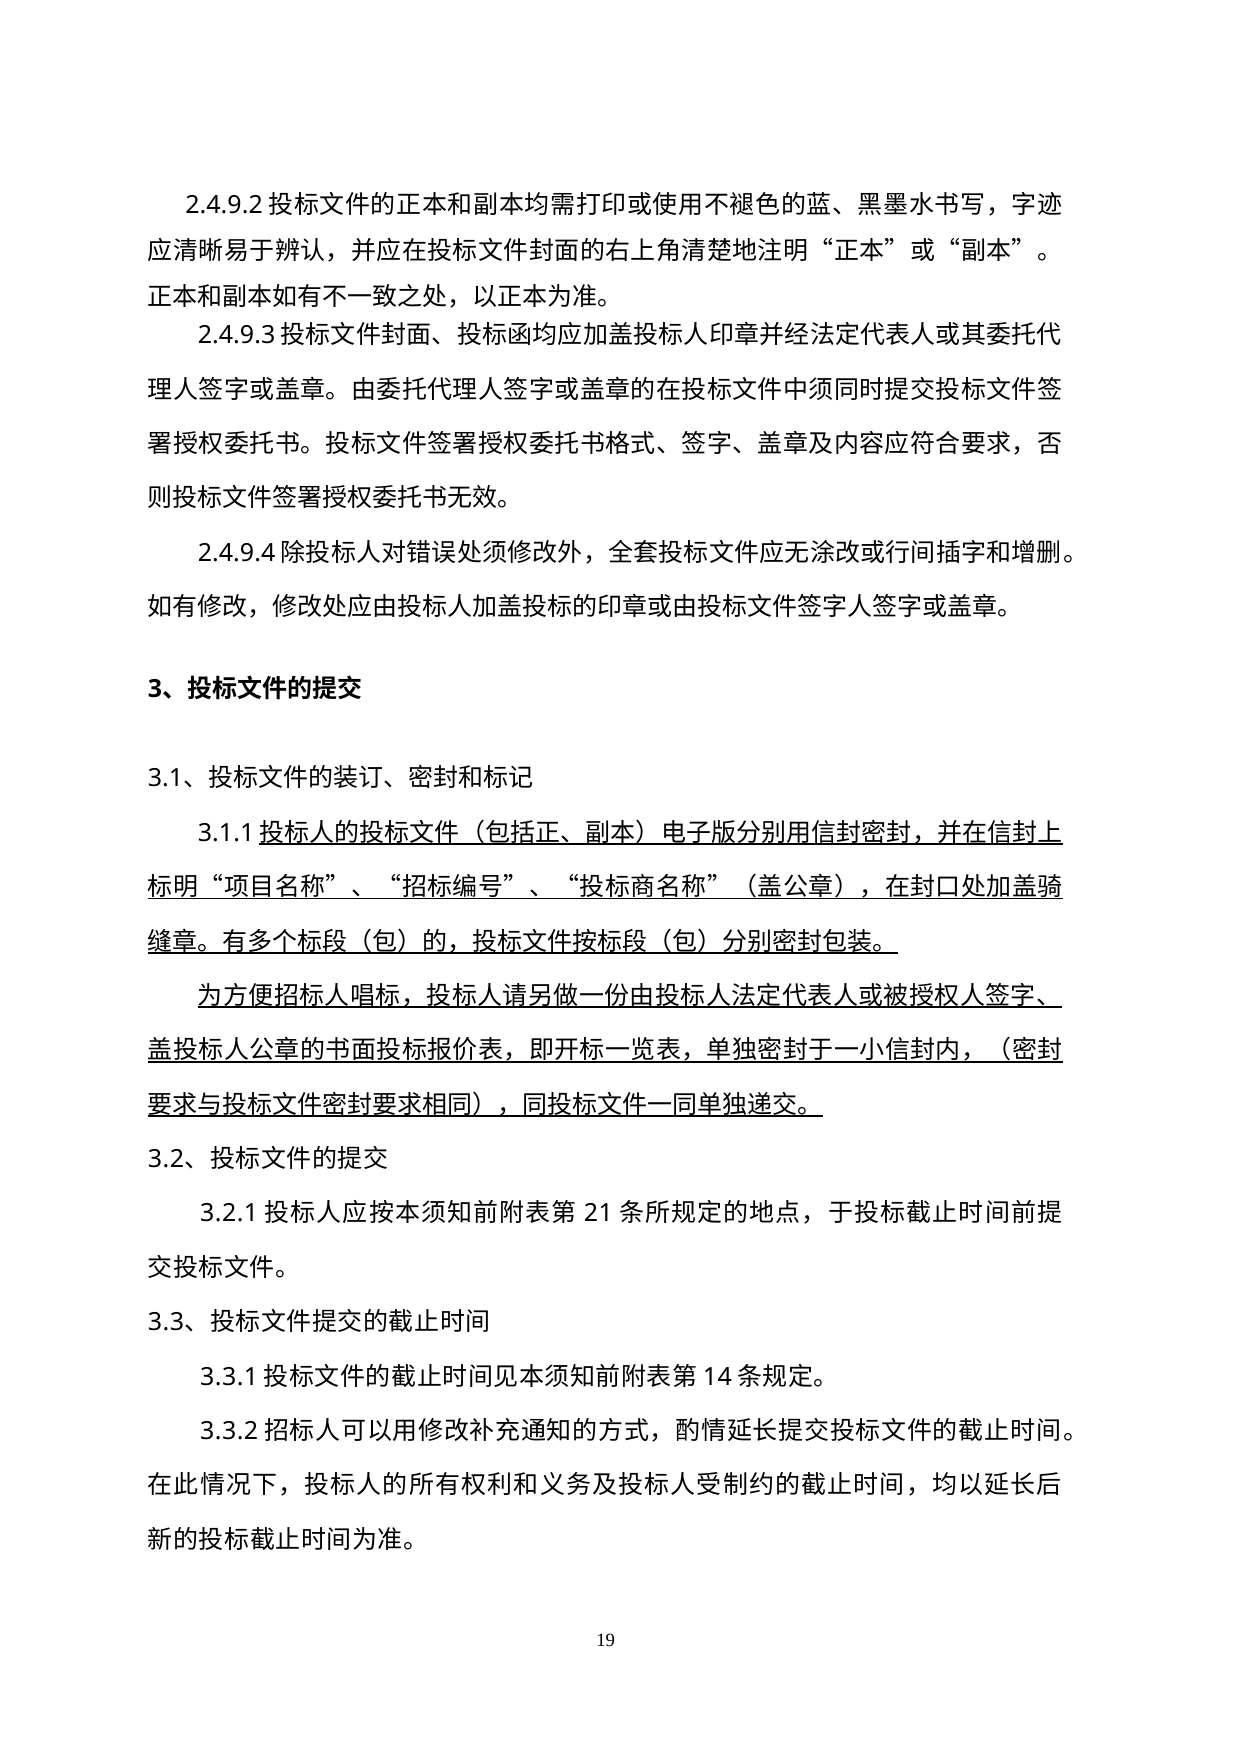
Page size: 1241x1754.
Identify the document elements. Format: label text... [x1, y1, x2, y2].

text 为方便招标人唱标，投标人请另做一份由投标人法定代表人或被授权人签字、盖投标人公章的书面投标报价表，即开标一览表，单独密封于一小信封内，（密封要求与投标文件密封要求相同），同投标文件一同单独递交。 [148, 975, 1063, 1061]
text 2.4.9.2投标文件的正本和副本均需打印或使用不褪色的蓝、黑墨水书写，字迹应清晰易于辨认，并应在投标文件封面的右上角清楚地注明“正本”或“副本”。正本和副本如有不一致之处，以正本为准。 [148, 177, 1063, 315]
text 3.3、投标文件提交的截止时间 [148, 1302, 1063, 1338]
text 3.3.1投标文件的截止时间见本须知前附表第14条规定。 [148, 1356, 1063, 1392]
text 3.1.1投标人的投标文件（包括正、副本）电子版分别用信封密封，并在信封上标明“项目名称”、“招标编号”、“投标商名称”（盖公章），在封口处加盖骑缝章。有多个标段（包）的，投标文件按标段（包）分别密封包装。 [148, 899, 1063, 957]
text 3.2.1投标人应按本须知前附表第21条所规定的地点，于投标截止时间前提交投标文件。 [148, 1193, 1063, 1283]
text 3.1.1投标人的投标文件（包括正、副本）电子版分别用信封密封，并在信封上标明“项目名称”、“招标编号”、“投标商名称”（盖公章），在封口处加盖骑缝章。有多个标段（包）的，投标文件按标段（包）分别密封包装。 [148, 812, 1063, 898]
text 3.2、投标文件的提交 [148, 1138, 1063, 1175]
subtitle 3、投标文件的提交 [148, 668, 1063, 704]
text 2.4.9.4除投标人对错误处须修改外，全套投标文件应无涂改或行间插字和增删。如有修改，修改处应由投标人加盖投标的印章或由投标文件签字人签字或盖章。 [148, 532, 1063, 623]
text 为方便招标人唱标，投标人请另做一份由投标人法定代表人或被授权人签字、盖投标人公章的书面投标报价表，即开标一览表，单独密封于一小信封内，（密封要求与投标文件密封要求相同），同投标文件一同单独递交。 [148, 1063, 1063, 1120]
text 3.3.2招标人可以用修改补充通知的方式，酌情延长提交投标文件的截止时间。在此情况下，投标人的所有权利和义务及投标人受制约的截止时间，均以延长后新的投标截止时间为准。 [148, 1410, 1063, 1555]
text 3.1、投标文件的装订、密封和标记 [148, 758, 1063, 794]
text 2.4.9.3投标文件封面、投标函均应加盖投标人印章并经法定代表人或其委托代理人签字或盖章。由委托代理人签字或盖章的在投标文件中须同时提交投标文件签署授权委托书。投标文件签署授权委托书格式、签字、盖章及内容应符合要求，否则投标文件签署授权委托书无效。 [148, 315, 1063, 514]
